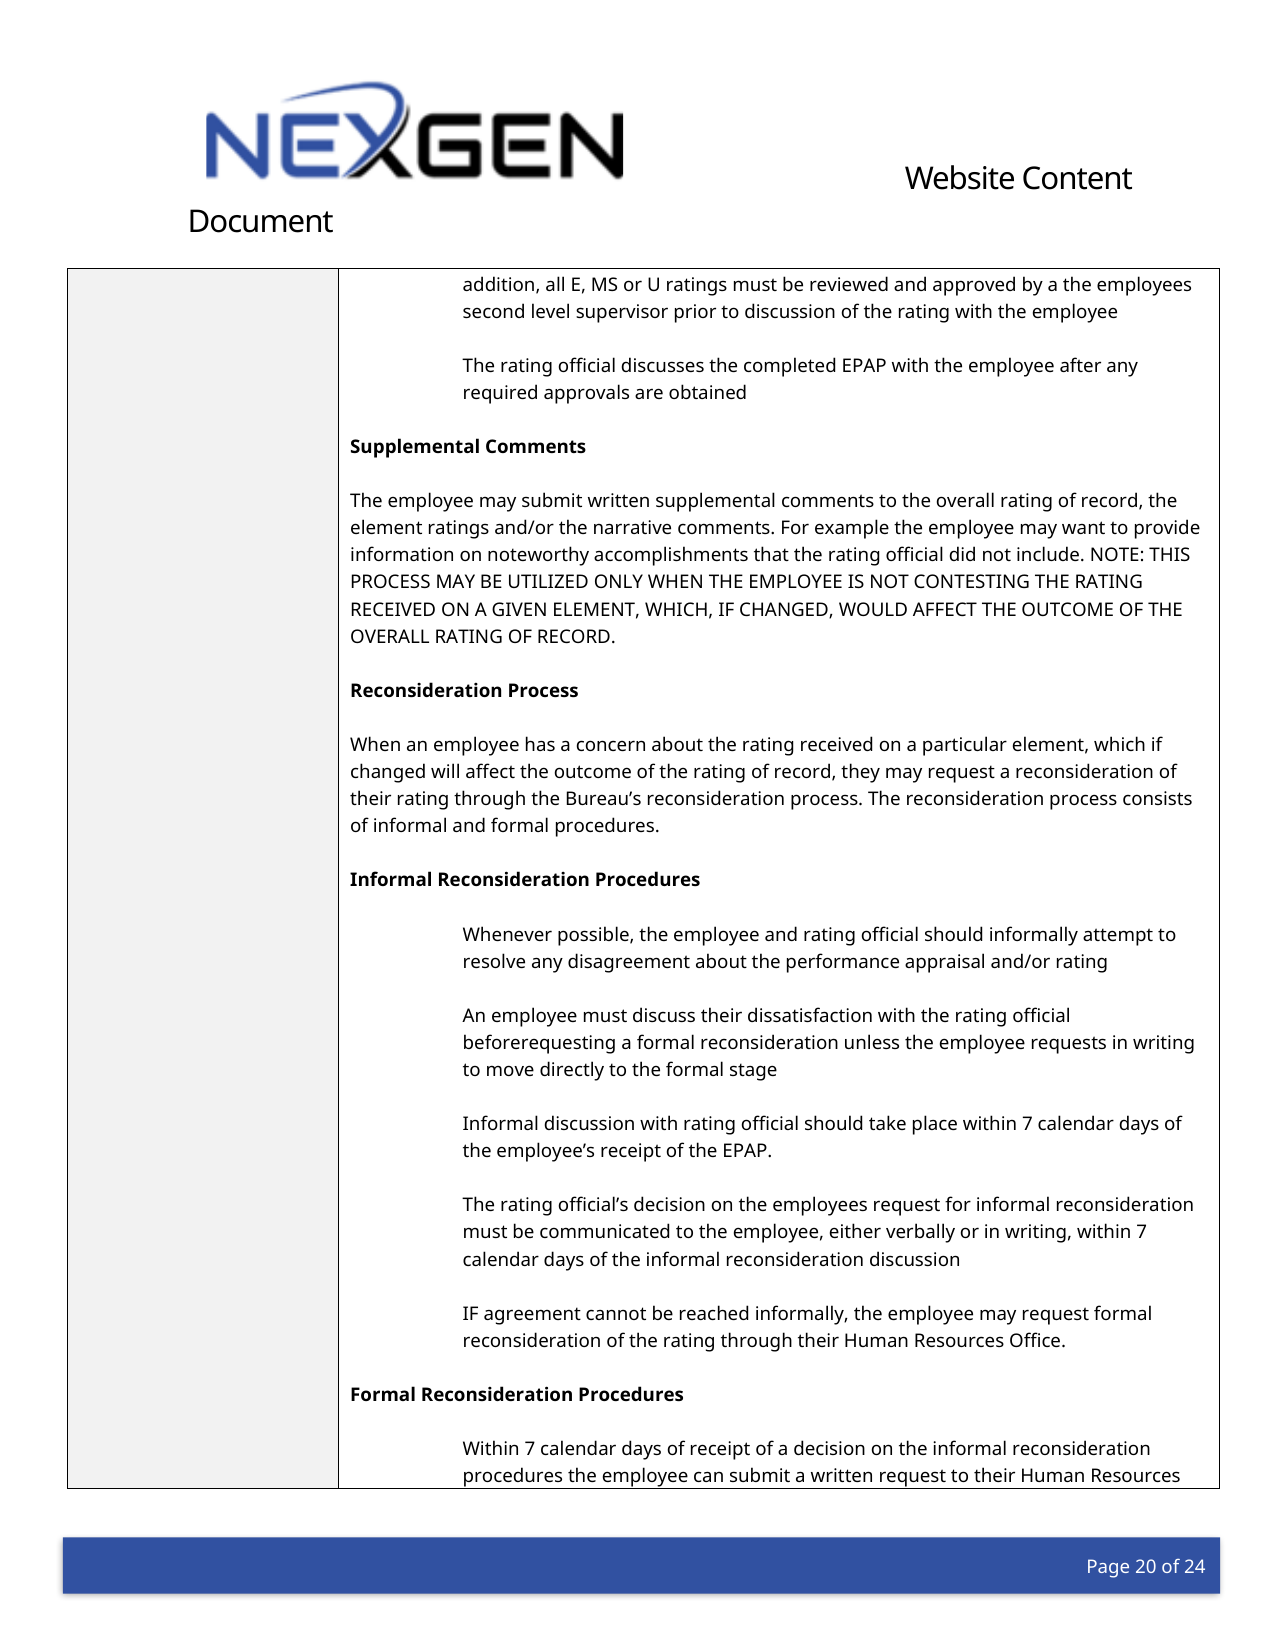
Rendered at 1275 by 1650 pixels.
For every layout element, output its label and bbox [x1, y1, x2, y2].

table_cell [68, 269, 338, 1488]
table_cell [339, 269, 1219, 1488]
